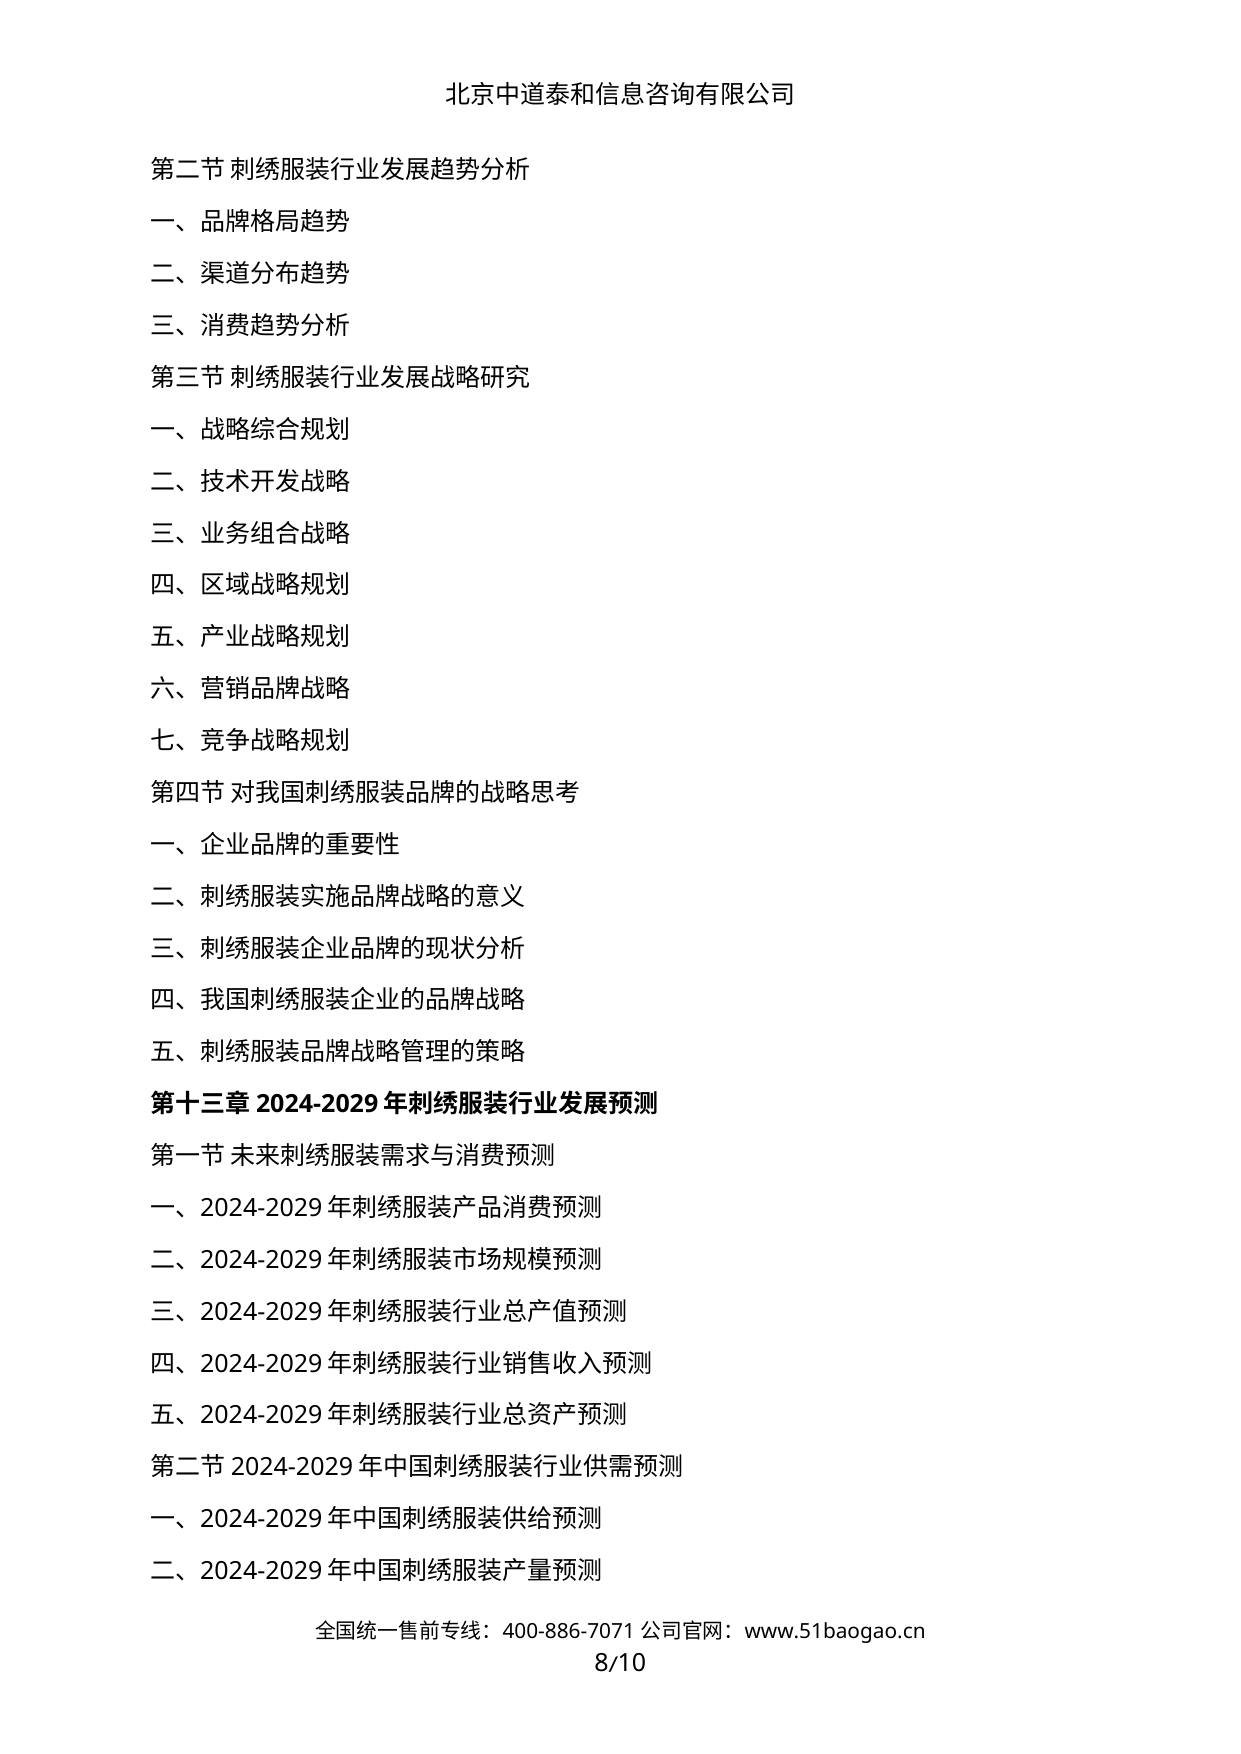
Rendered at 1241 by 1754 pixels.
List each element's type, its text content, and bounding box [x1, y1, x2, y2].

text 二、2024-2029年中国刺绣服装产量预测 [150, 1551, 1090, 1587]
text 第二节 刺绣服装行业发展趋势分析 [150, 150, 1090, 186]
text 第二节 2024-2029年中国刺绣服装行业供需预测 [150, 1447, 1090, 1483]
text 三、2024-2029年刺绣服装行业总产值预测 [150, 1291, 1090, 1327]
text 一、战略综合规划 [150, 409, 1090, 446]
text 二、2024-2029年刺绣服装市场规模预测 [150, 1239, 1090, 1276]
text 第一节 未来刺绣服装需求与消费预测 [150, 1136, 1090, 1172]
text 六、营销品牌战略 [150, 669, 1090, 705]
text 五、产业战略规划 [150, 617, 1090, 653]
text 一、2024-2029年刺绣服装产品消费预测 [150, 1187, 1090, 1224]
text 四、我国刺绣服装企业的品牌战略 [150, 980, 1090, 1016]
text 第十三章 2024-2029年刺绣服装行业发展预测 [150, 1084, 1090, 1120]
text 第四节 对我国刺绣服装品牌的战略思考 [150, 772, 1090, 809]
text 二、渠道分布趋势 [150, 254, 1090, 290]
text 五、2024-2029年刺绣服装行业总资产预测 [150, 1395, 1090, 1431]
text 二、技术开发战略 [150, 461, 1090, 497]
text 三、刺绣服装企业品牌的现状分析 [150, 928, 1090, 964]
text 第三节 刺绣服装行业发展战略研究 [150, 357, 1090, 394]
text 一、企业品牌的重要性 [150, 824, 1090, 861]
text 四、2024-2029年刺绣服装行业销售收入预测 [150, 1343, 1090, 1379]
text 四、区域战略规划 [150, 565, 1090, 601]
text 二、刺绣服装实施品牌战略的意义 [150, 876, 1090, 912]
text 三、消费趋势分析 [150, 306, 1090, 342]
text 七、竞争战略规划 [150, 721, 1090, 757]
text 一、2024-2029年中国刺绣服装供给预测 [150, 1499, 1090, 1535]
text 五、刺绣服装品牌战略管理的策略 [150, 1032, 1090, 1068]
text 一、品牌格局趋势 [150, 202, 1090, 238]
text 三、业务组合战略 [150, 513, 1090, 549]
